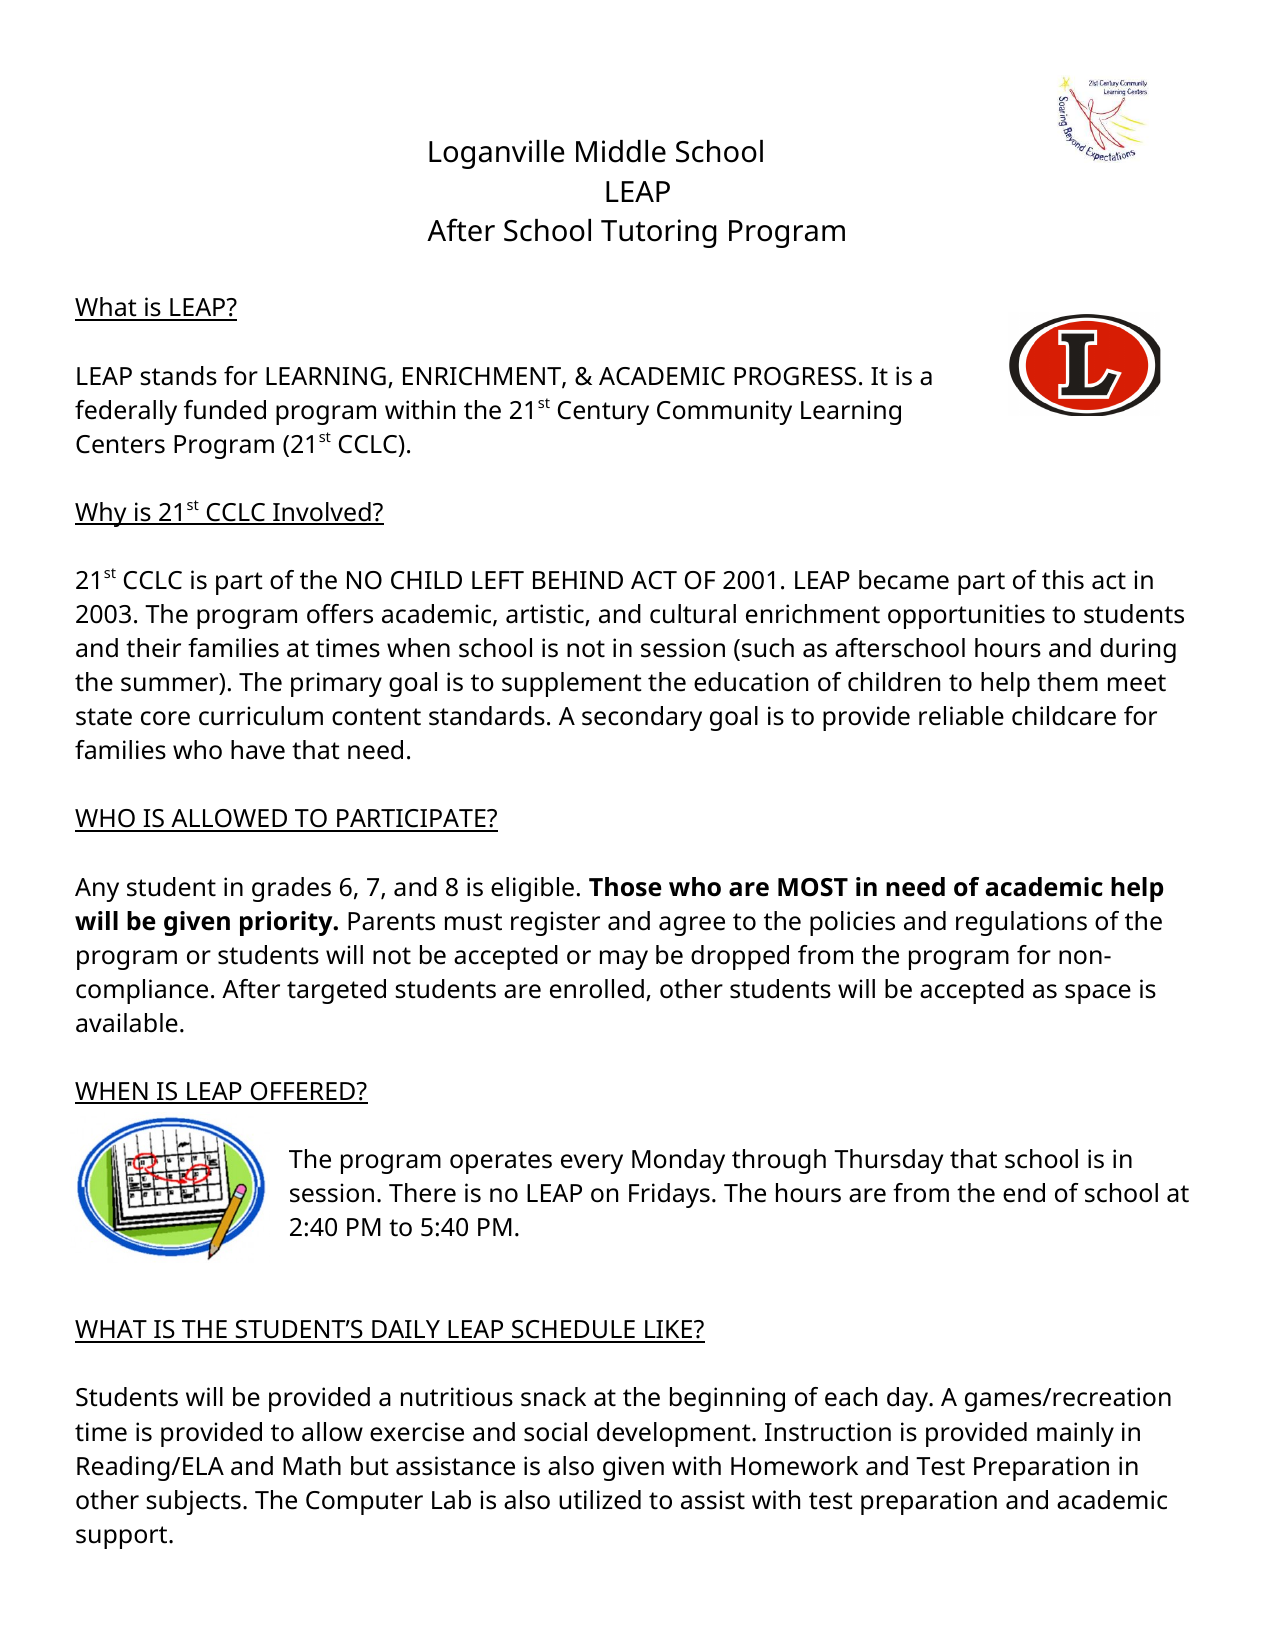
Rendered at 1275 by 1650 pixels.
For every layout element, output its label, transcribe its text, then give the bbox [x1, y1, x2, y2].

text LEAP stands for LEARNING, ENRICHMENT, & ACADEMIC PROGRESS. It is a federally funded program within the 21st Century Community Learning Centers Program (21st CCLC). [75, 358, 1200, 460]
text LEAP [75, 171, 1200, 211]
text What is LEAP? [75, 290, 1200, 324]
text After School Tutoring Program [75, 211, 1200, 250]
text WHO IS ALLOWED TO PARTICIPATE? [75, 801, 1200, 835]
text Any student in grades 6, 7, and 8 is eligible. Those who are MOST in need of academic help will be given priority. Parents must register and agree to the policies and regulations of the program or students will not be accepted or may be dropped from the program for non-compliance. After targeted students are enrolled, other students will be accepted as space is available. [75, 869, 1200, 1039]
picture [69, 1112, 270, 1263]
text 21st CCLC is part of the NO CHILD LEFT BEHIND ACT OF 2001. LEAP became part of this act in 2003. The program offers academic, artistic, and cultural enrichment opportunities to students and their families at times when school is not in session (such as afterschool hours and during the summer). The primary goal is to supplement the education of children to help them meet state core curriculum content standards. A secondary goal is to provide reliable childcare for families who have that need. [75, 563, 1200, 767]
text The program operates every Monday through Thursday that school is in session. There is no LEAP on Fridays. The hours are from the end of school at 2:40 PM to 5:40 PM. [270, 1142, 1200, 1244]
picture [1056, 75, 1149, 163]
text WHEN IS LEAP OFFERED? [75, 1073, 1200, 1108]
text Loganville Middle School [300, 75, 1200, 171]
text Why is 21st CCLC Involved? [75, 494, 1200, 528]
text Students will be provided a nutritious snack at the beginning of each day. A games/recreation time is provided to allow exercise and social development. Instruction is provided mainly in Reading/ELA and Math but assistance is also given with Homework and Test Preparation in other subjects. The Computer Lab is also utilized to assist with test preparation and academic support. [75, 1380, 1200, 1550]
text WHAT IS THE STUDENT’S DAILY LEAP SCHEDULE LIKE? [75, 1312, 1200, 1346]
